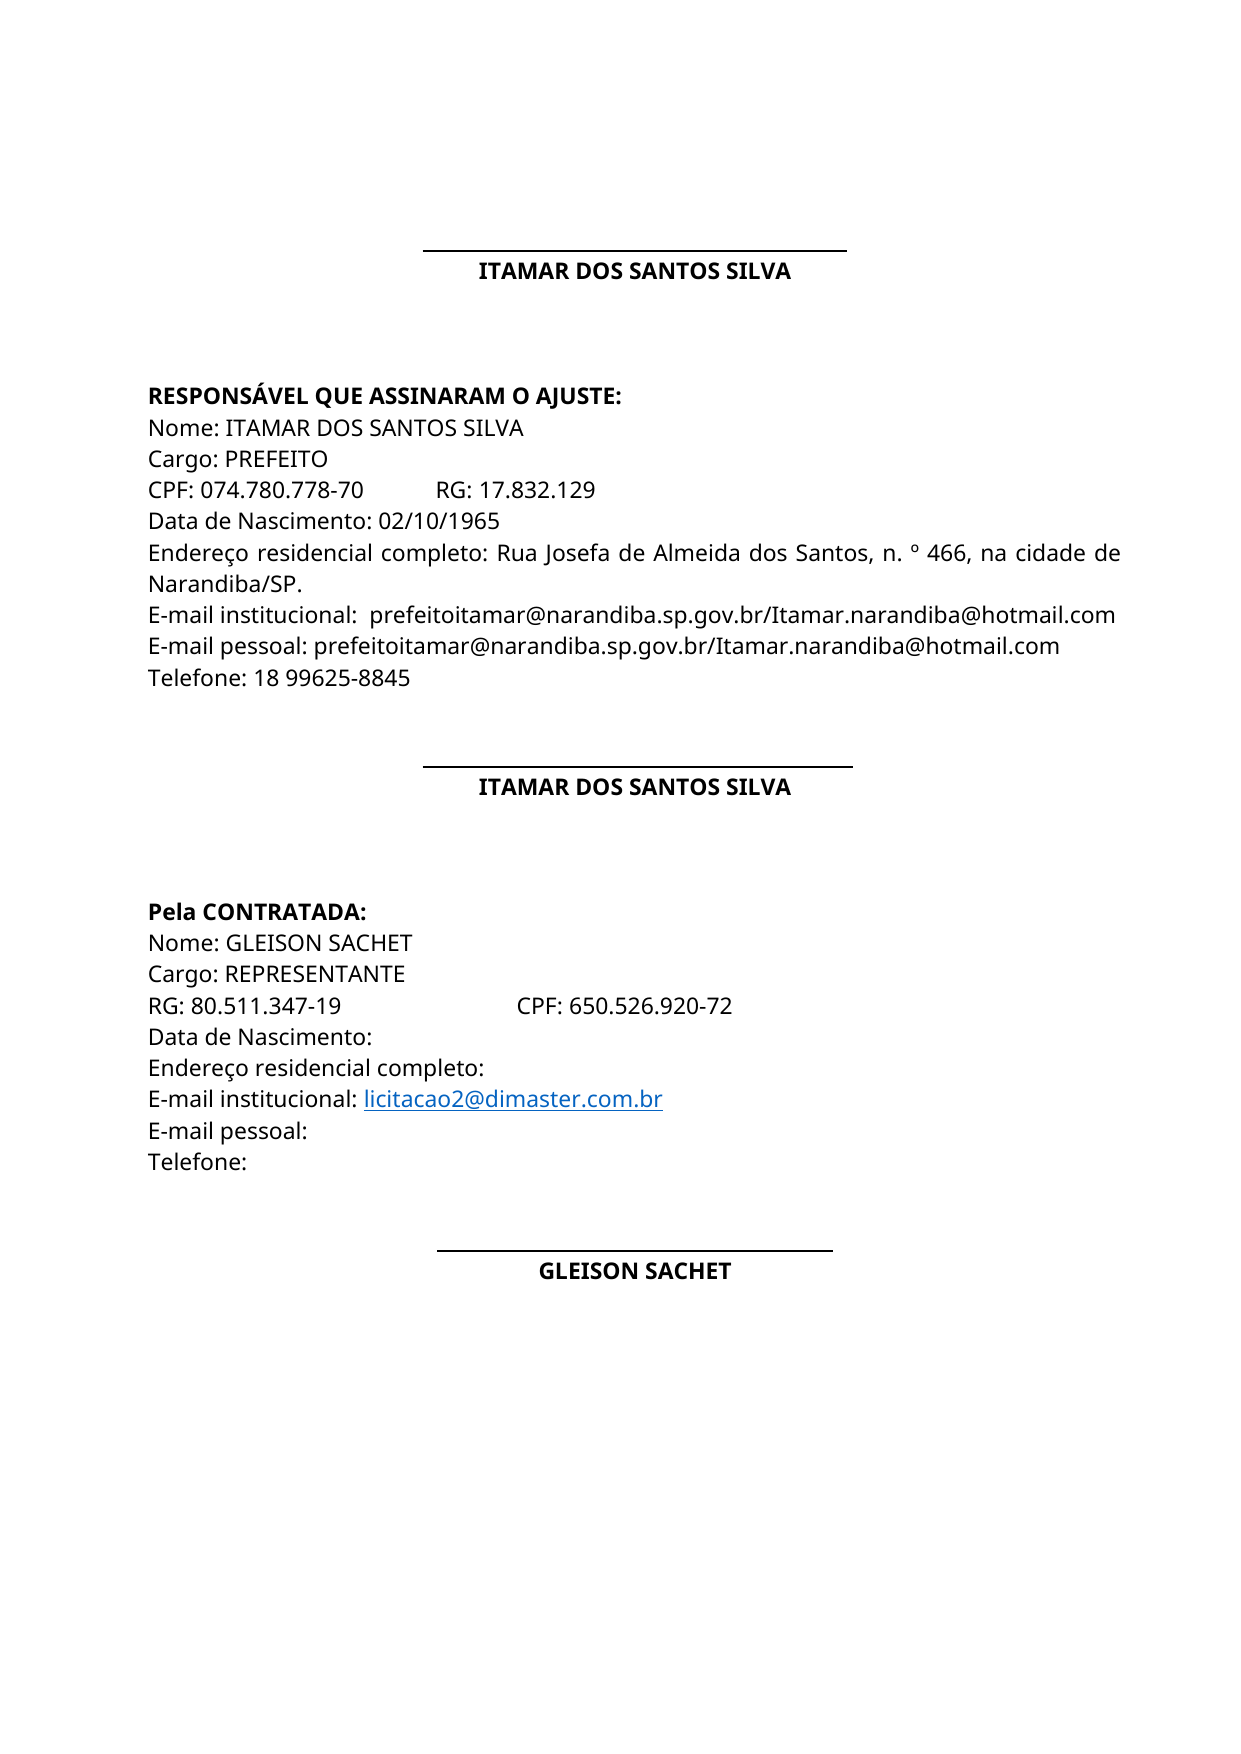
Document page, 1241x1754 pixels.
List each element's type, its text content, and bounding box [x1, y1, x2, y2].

text RESPONSÁVEL QUE ASSINARAM O AJUSTE: [148, 380, 1122, 412]
text Cargo: PREFEITO [148, 443, 1122, 474]
text RG: 80.511.347-19 CPF: 650.526.920-72 [148, 990, 1122, 1021]
text Endereço residencial completo: Rua Josefa de Almeida dos Santos, n. º 466, na cidade de Narandiba/SP. [148, 537, 1122, 599]
text ITAMAR DOS SANTOS SILVA [148, 255, 1122, 287]
text Nome: ITAMAR DOS SANTOS SILVA [148, 412, 1122, 443]
text CPF: 074.780.778-70 RG: 17.832.129 [148, 474, 1122, 505]
text _____________________________________________ [148, 740, 1122, 771]
text Endereço residencial completo: [148, 1052, 1122, 1083]
text Nome: GLEISON SACHET [148, 927, 1117, 958]
text Pela CONTRATADA: [148, 896, 1122, 927]
text Telefone: 18 99625-8845 [148, 662, 1122, 693]
text ITAMAR DOS SANTOS SILVA [148, 771, 1122, 802]
text GLEISON SACHET [148, 1255, 1122, 1287]
text E-mail institucional: licitacao2@dimaster.com.br [148, 1083, 1122, 1115]
text E-mail pessoal: prefeitoitamar@narandiba.sp.gov.br/Itamar.narandiba@hotmail.com [148, 630, 1122, 662]
text E-mail pessoal: [148, 1115, 1122, 1146]
text Data de Nascimento: 02/10/1965 [148, 505, 1122, 537]
text Data de Nascimento: [148, 1021, 1122, 1052]
text _____________________________________________ [148, 224, 1122, 255]
text E-mail institucional: prefeitoitamar@narandiba.sp.gov.br/Itamar.narandiba@hotmail.com [148, 599, 1122, 630]
text __________________________________________ [148, 1224, 1122, 1255]
text Telefone: [148, 1146, 1122, 1177]
text Cargo: REPRESENTANTE [148, 958, 1122, 990]
